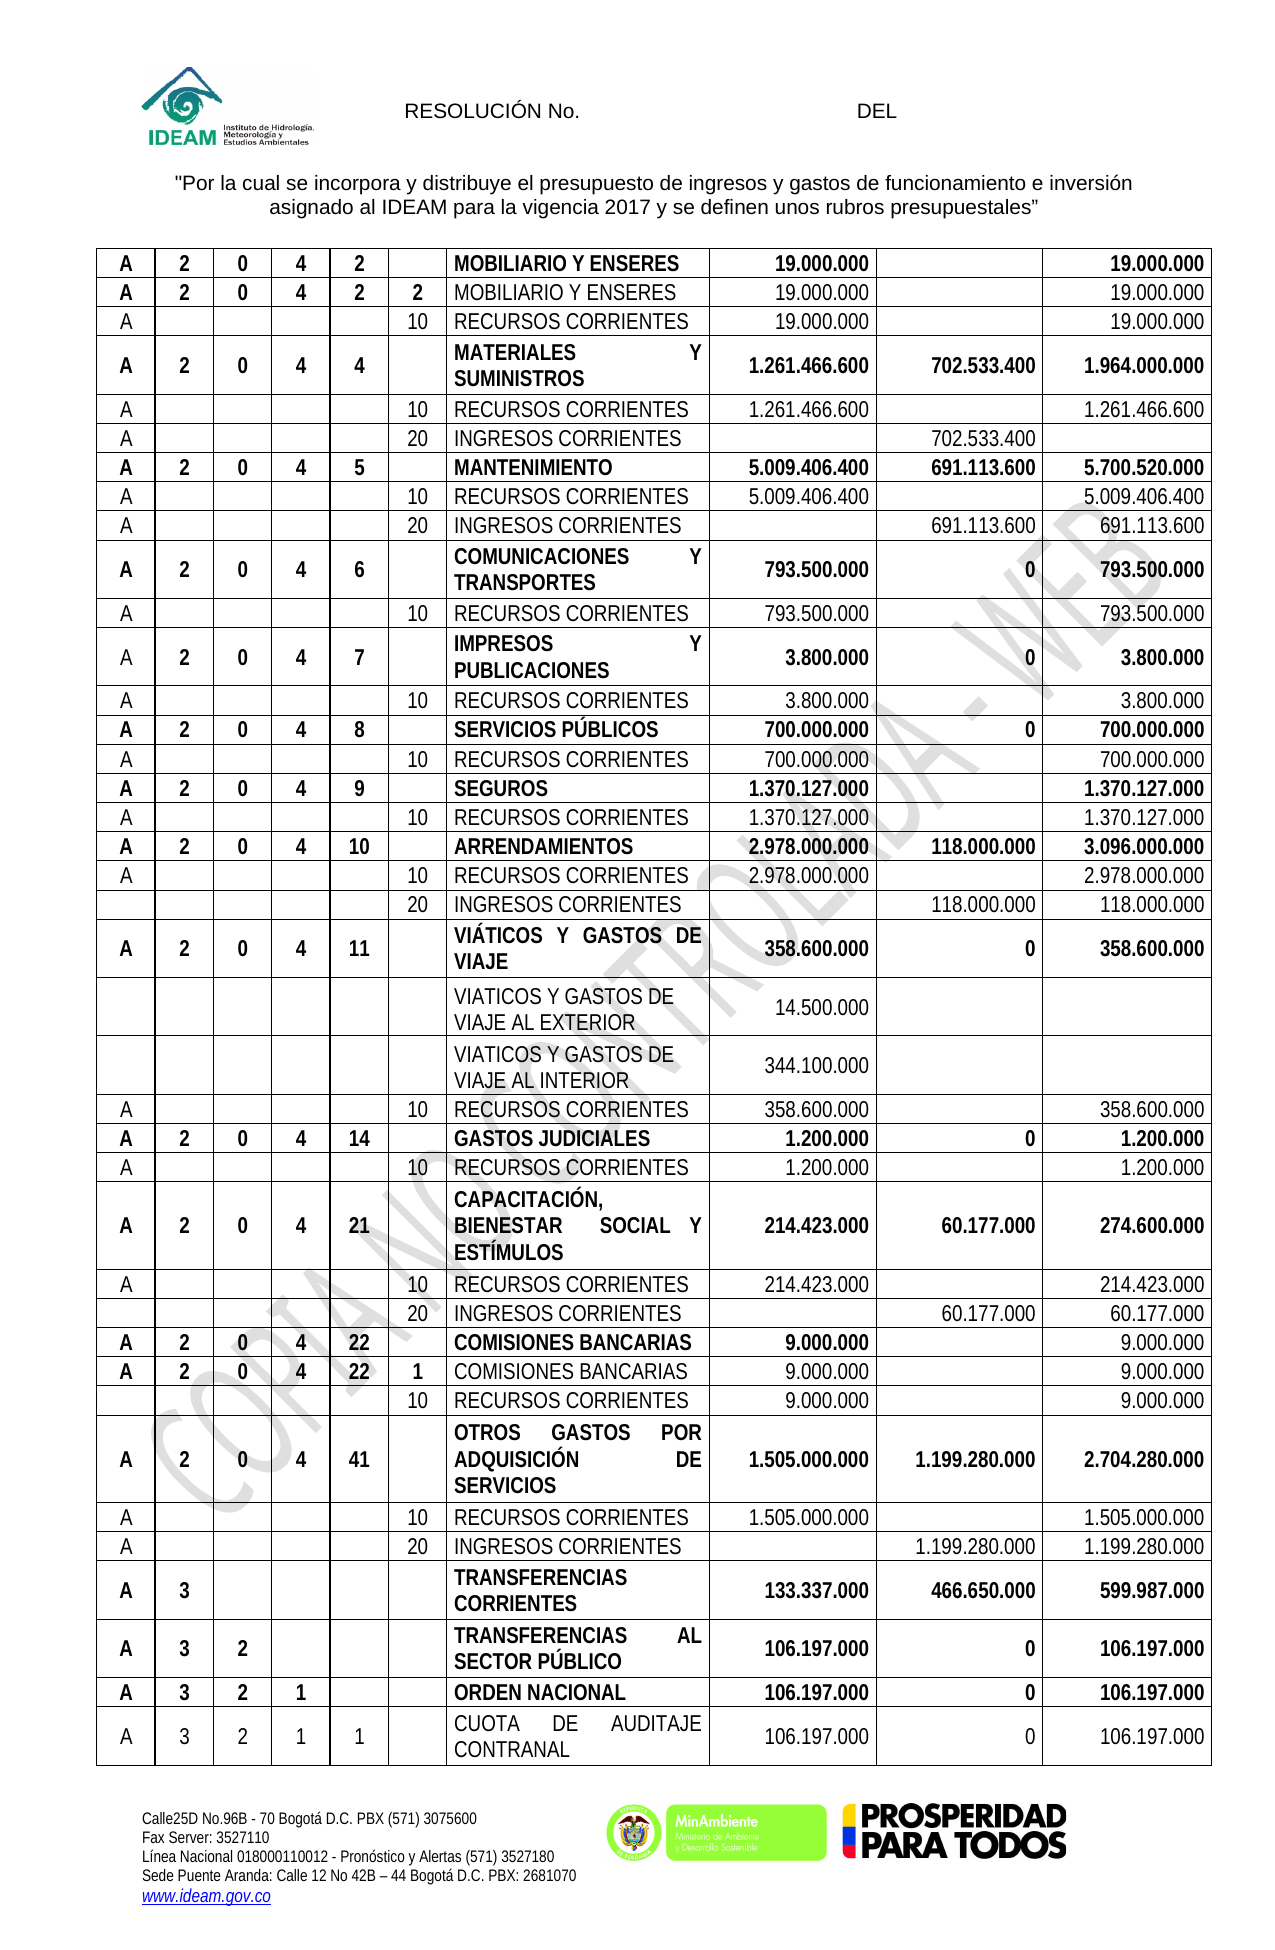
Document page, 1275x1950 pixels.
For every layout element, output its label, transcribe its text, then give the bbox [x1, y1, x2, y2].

table_cell [389, 1561, 446, 1619]
table_cell [389, 774, 446, 802]
table_cell 1.370.127.000 [710, 774, 876, 802]
table_cell [156, 307, 213, 335]
table_cell 2 [156, 1124, 213, 1152]
table_cell [156, 1095, 213, 1123]
table_cell 9.000.000 [1043, 1357, 1211, 1385]
table_cell 0 [214, 249, 271, 277]
table_cell A [97, 832, 154, 860]
table_cell [877, 745, 1042, 773]
table_cell 19.000.000 [1043, 307, 1211, 335]
table_cell [156, 861, 213, 889]
table_cell 344.100.000 [710, 1036, 876, 1094]
table_cell 3 [156, 1678, 213, 1706]
table_cell 4 [272, 336, 329, 394]
table_cell [156, 686, 213, 714]
table_cell 793.500.000 [1043, 541, 1211, 598]
table_cell [272, 1036, 329, 1094]
table_cell CAPACITACIÓN, BIENESTAR SOCIAL Y ESTÍMULOS [447, 1182, 709, 1269]
table_cell 4 [272, 628, 329, 685]
table_cell 0 [214, 920, 271, 977]
table_cell [389, 1124, 446, 1152]
table_cell 10 [389, 482, 446, 510]
table_cell [1043, 424, 1211, 452]
table_cell [877, 1386, 1042, 1414]
table_cell [389, 453, 446, 481]
table_cell [156, 1386, 213, 1414]
table_cell COMISIONES BANCARIAS [447, 1357, 709, 1385]
table_cell [1043, 1036, 1211, 1094]
table_cell [389, 1182, 446, 1269]
table_cell [214, 1299, 271, 1327]
table_cell [877, 307, 1042, 335]
table_cell A [97, 716, 154, 744]
table_cell 10 [389, 1270, 446, 1298]
table_cell [331, 1532, 388, 1560]
table_cell [156, 1153, 213, 1181]
table_cell [877, 1328, 1042, 1356]
table_cell [877, 861, 1042, 889]
table_cell A [97, 803, 154, 831]
table_cell 1.200.000 [1043, 1124, 1211, 1152]
table_cell A [97, 1124, 154, 1152]
table_cell 3 [156, 1707, 213, 1764]
table_cell A [97, 424, 154, 452]
table_cell 358.600.000 [1043, 1095, 1211, 1123]
table_cell 2 [156, 541, 213, 598]
table_cell A [97, 1416, 154, 1502]
table_cell A [97, 774, 154, 802]
table_cell 2 [156, 628, 213, 685]
table_cell [214, 395, 271, 423]
table_cell [389, 249, 446, 277]
table_cell [331, 424, 388, 452]
table_cell [331, 1620, 388, 1677]
table_cell 358.600.000 [710, 920, 876, 977]
table_cell 0 [877, 1620, 1042, 1677]
table_cell 214.423.000 [710, 1182, 876, 1269]
table_cell [156, 1532, 213, 1560]
table_cell 3.800.000 [1043, 628, 1211, 685]
table_cell [877, 1270, 1042, 1298]
table_cell 2 [331, 249, 388, 277]
table_cell A [97, 1357, 154, 1385]
table_cell A [97, 599, 154, 627]
table_cell 10 [389, 1386, 446, 1414]
table_cell 3.800.000 [710, 628, 876, 685]
table_cell [331, 803, 388, 831]
table_cell [272, 1620, 329, 1677]
table_cell 60.177.000 [877, 1299, 1042, 1327]
table_cell [156, 803, 213, 831]
table_cell [272, 395, 329, 423]
table_cell [156, 395, 213, 423]
table_cell 14 [331, 1124, 388, 1152]
table_cell 0 [214, 832, 271, 860]
table_cell [156, 482, 213, 510]
table_cell 60.177.000 [877, 1182, 1042, 1269]
table_cell MOBILIARIO Y ENSERES [447, 278, 709, 306]
table_cell [331, 1299, 388, 1327]
table_cell RECURSOS CORRIENTES [447, 599, 709, 627]
table_cell 358.600.000 [710, 1095, 876, 1123]
table_cell RECURSOS CORRIENTES [447, 861, 709, 889]
table_cell 1.964.000.000 [1043, 336, 1211, 394]
table_cell 4 [272, 1124, 329, 1152]
table_cell 0 [214, 628, 271, 685]
table_cell RECURSOS CORRIENTES [447, 307, 709, 335]
table_cell 9.000.000 [1043, 1386, 1211, 1414]
table_cell 1.200.000 [710, 1124, 876, 1152]
table_cell [272, 745, 329, 773]
table_cell [331, 861, 388, 889]
table_cell 20 [389, 1299, 446, 1327]
table_cell 106.197.000 [710, 1707, 876, 1764]
table_cell [877, 803, 1042, 831]
table_cell A [97, 1182, 154, 1269]
table_cell 4 [272, 1182, 329, 1269]
table_cell A [97, 453, 154, 481]
table_cell A [97, 278, 154, 306]
table_cell ORDEN NACIONAL [447, 1678, 709, 1706]
table_cell 0 [214, 1182, 271, 1269]
table_cell [331, 1270, 388, 1298]
table_cell [877, 1095, 1042, 1123]
table_cell 10 [389, 599, 446, 627]
table_cell A [97, 395, 154, 423]
table_cell 2 [389, 278, 446, 306]
table_cell 793.500.000 [710, 599, 876, 627]
table_cell [272, 1561, 329, 1619]
table_cell 2 [214, 1678, 271, 1706]
table_cell A [97, 511, 154, 539]
table_cell [389, 716, 446, 744]
table_cell 106.197.000 [1043, 1707, 1211, 1764]
table_cell 691.113.600 [877, 453, 1042, 481]
table_cell 5.700.520.000 [1043, 453, 1211, 481]
table_cell VIATICOS Y GASTOS DE VIAJE AL INTERIOR [447, 1036, 709, 1094]
table_cell [272, 424, 329, 452]
table_cell 0 [214, 1328, 271, 1356]
table_cell 214.423.000 [710, 1270, 876, 1298]
table_cell [389, 541, 446, 598]
table_cell 106.197.000 [710, 1678, 876, 1706]
table_cell [389, 920, 446, 977]
table_cell [331, 1153, 388, 1181]
table_cell [389, 1036, 446, 1094]
table_cell 793.500.000 [710, 541, 876, 598]
table_cell [331, 1503, 388, 1531]
table_cell 2 [156, 336, 213, 394]
table_cell 8 [331, 716, 388, 744]
table_cell [214, 1153, 271, 1181]
table_cell RECURSOS CORRIENTES [447, 1386, 709, 1414]
table_cell 19.000.000 [1043, 249, 1211, 277]
picture [605, 1803, 828, 1862]
table_cell [156, 745, 213, 773]
table_cell [389, 1707, 446, 1764]
table_cell [272, 1270, 329, 1298]
table_cell [331, 395, 388, 423]
table_cell 700.000.000 [710, 716, 876, 744]
table_cell 10 [331, 832, 388, 860]
table_cell 0 [214, 336, 271, 394]
table_cell 700.000.000 [1043, 745, 1211, 773]
table_cell 10 [389, 861, 446, 889]
table_cell 1.261.466.600 [710, 336, 876, 394]
table_cell INGRESOS CORRIENTES [447, 511, 709, 539]
table_cell 10 [389, 745, 446, 773]
table_cell [272, 511, 329, 539]
table_cell 4 [272, 1416, 329, 1502]
table_cell 1.200.000 [710, 1153, 876, 1181]
table_cell 106.197.000 [1043, 1678, 1211, 1706]
table_cell 2 [214, 1620, 271, 1677]
table_cell SERVICIOS PÚBLICOS [447, 716, 709, 744]
table_cell [272, 1532, 329, 1560]
table_cell [214, 482, 271, 510]
table_cell RECURSOS CORRIENTES [447, 686, 709, 714]
table_cell [331, 1561, 388, 1619]
table_cell 4 [272, 453, 329, 481]
table_cell [877, 774, 1042, 802]
table_cell 10 [389, 1503, 446, 1531]
table_cell 1.200.000 [1043, 1153, 1211, 1181]
table_cell A [97, 1532, 154, 1560]
table_cell MATERIALES Y SUMINISTROS [447, 336, 709, 394]
table_cell 4 [272, 1328, 329, 1356]
table_cell [272, 1153, 329, 1181]
table_cell [214, 861, 271, 889]
table_cell 691.113.600 [1043, 511, 1211, 539]
table_cell 2.978.000.000 [710, 861, 876, 889]
table_cell A [97, 541, 154, 598]
table_cell A [97, 307, 154, 335]
table_cell 10 [389, 1095, 446, 1123]
table_cell 1.261.466.600 [1043, 395, 1211, 423]
table_cell A [97, 336, 154, 394]
table_cell [156, 1270, 213, 1298]
table_cell A [97, 861, 154, 889]
table_cell 20 [389, 891, 446, 919]
table_cell [331, 599, 388, 627]
table_cell A [97, 1270, 154, 1298]
table_cell RECURSOS CORRIENTES [447, 1153, 709, 1181]
table_cell [877, 1153, 1042, 1181]
table_cell 702.533.400 [877, 424, 1042, 452]
table_cell [156, 891, 213, 919]
table_cell MANTENIMIENTO [447, 453, 709, 481]
table_cell [877, 482, 1042, 510]
table_cell [877, 599, 1042, 627]
table_cell 1.199.280.000 [877, 1416, 1042, 1502]
table_cell [97, 978, 154, 1035]
table_cell 5.009.406.400 [710, 453, 876, 481]
table_cell 0 [214, 541, 271, 598]
table_cell 20 [389, 1532, 446, 1560]
table_cell 2 [156, 716, 213, 744]
table_cell [331, 978, 388, 1035]
table_cell 9 [331, 774, 388, 802]
table_cell 702.533.400 [877, 336, 1042, 394]
table_cell 700.000.000 [1043, 716, 1211, 744]
table_cell [214, 978, 271, 1035]
table_cell 7 [331, 628, 388, 685]
table_cell [877, 686, 1042, 714]
table_cell [331, 1386, 388, 1414]
table_cell 20 [389, 511, 446, 539]
table_cell 1.199.280.000 [877, 1532, 1042, 1560]
table_cell SEGUROS [447, 774, 709, 802]
table_cell [97, 891, 154, 919]
table_cell [156, 1503, 213, 1531]
table_cell 0 [214, 1416, 271, 1502]
table_cell [877, 249, 1042, 277]
table_cell 106.197.000 [710, 1620, 876, 1677]
table_cell 14.500.000 [710, 978, 876, 1035]
table_cell 0 [214, 1357, 271, 1385]
table_cell [97, 1299, 154, 1327]
table_cell 2 [156, 278, 213, 306]
table_cell [272, 861, 329, 889]
table_cell 214.423.000 [1043, 1270, 1211, 1298]
table_cell [272, 1386, 329, 1414]
table_cell [272, 599, 329, 627]
table_cell 9.000.000 [710, 1357, 876, 1385]
table_cell [331, 1678, 388, 1706]
table_cell 2 [156, 1416, 213, 1502]
table_cell 793.500.000 [1043, 599, 1211, 627]
table_cell [156, 424, 213, 452]
table_cell 19.000.000 [710, 307, 876, 335]
table_cell [877, 1357, 1042, 1385]
table_cell 19.000.000 [1043, 278, 1211, 306]
table_cell 1 [272, 1678, 329, 1706]
table_cell 9.000.000 [710, 1386, 876, 1414]
table_cell [97, 1036, 154, 1094]
table_cell [331, 745, 388, 773]
table_cell 0 [877, 1707, 1042, 1764]
table_cell [877, 978, 1042, 1035]
table_cell [156, 978, 213, 1035]
table_cell A [97, 1561, 154, 1619]
table_cell [389, 336, 446, 394]
table_cell 60.177.000 [1043, 1299, 1211, 1327]
table_cell 2 [156, 1182, 213, 1269]
table_cell 700.000.000 [710, 745, 876, 773]
table_cell [214, 1532, 271, 1560]
table_cell 4 [272, 774, 329, 802]
table_cell 19.000.000 [710, 249, 876, 277]
table_cell [272, 891, 329, 919]
table_cell 4 [272, 249, 329, 277]
table_cell 10 [389, 686, 446, 714]
table_cell 0 [214, 278, 271, 306]
table_cell A [97, 628, 154, 685]
table_cell RECURSOS CORRIENTES [447, 745, 709, 773]
table_cell 4 [272, 920, 329, 977]
table_cell 10 [389, 307, 446, 335]
table_cell 4 [272, 541, 329, 598]
table_cell 5.009.406.400 [710, 482, 876, 510]
table_cell A [97, 1503, 154, 1531]
table_cell [331, 307, 388, 335]
table_cell 0 [214, 1124, 271, 1152]
table_cell 21 [331, 1182, 388, 1269]
table_cell 0 [214, 453, 271, 481]
table_cell 0 [877, 628, 1042, 685]
table_cell 3 [156, 1620, 213, 1677]
table_cell [214, 307, 271, 335]
table_cell [214, 1386, 271, 1414]
table_cell 4 [272, 1357, 329, 1385]
table_cell [272, 1299, 329, 1327]
table_cell 0 [877, 1124, 1042, 1152]
table_cell 1.370.127.000 [710, 803, 876, 831]
table_cell 5.009.406.400 [1043, 482, 1211, 510]
table_cell 2 [156, 249, 213, 277]
table_cell [156, 1036, 213, 1094]
table_cell A [97, 1328, 154, 1356]
table_cell [156, 599, 213, 627]
table_cell A [97, 1707, 154, 1764]
table_cell [156, 511, 213, 539]
table_cell 10 [389, 395, 446, 423]
table_cell COMUNICACIONES Y TRANSPORTES [447, 541, 709, 598]
table_cell [272, 1095, 329, 1123]
table_cell INGRESOS CORRIENTES [447, 1532, 709, 1560]
table_cell 9.000.000 [1043, 1328, 1211, 1356]
table_cell [389, 628, 446, 685]
table_cell INGRESOS CORRIENTES [447, 424, 709, 452]
table_cell [877, 395, 1042, 423]
table_cell [272, 803, 329, 831]
table_cell [214, 511, 271, 539]
table_cell 6 [331, 541, 388, 598]
table_cell [97, 1386, 154, 1414]
table_cell TRANSFERENCIAS AL SECTOR PÚBLICO [447, 1620, 709, 1677]
table_cell 118.000.000 [1043, 891, 1211, 919]
table_cell [214, 599, 271, 627]
table_cell 1.370.127.000 [1043, 774, 1211, 802]
table_cell [710, 891, 876, 919]
table_cell 3.800.000 [710, 686, 876, 714]
table_cell 2 [156, 774, 213, 802]
table_cell [156, 1299, 213, 1327]
table_cell VIÁTICOS Y GASTOS DE VIAJE [447, 920, 709, 977]
table_cell 19.000.000 [710, 278, 876, 306]
table_cell [710, 1532, 876, 1560]
table_cell A [97, 1620, 154, 1677]
table_cell A [97, 1153, 154, 1181]
picture [141, 67, 314, 145]
table_cell RECURSOS CORRIENTES [447, 395, 709, 423]
table_cell A [97, 920, 154, 977]
table_cell [272, 482, 329, 510]
table_cell RECURSOS CORRIENTES [447, 1503, 709, 1531]
table_cell A [97, 1678, 154, 1706]
table_cell 2.704.280.000 [1043, 1416, 1211, 1502]
table_cell 0 [877, 920, 1042, 977]
table_cell 11 [331, 920, 388, 977]
table_cell 118.000.000 [877, 891, 1042, 919]
table_cell IMPRESOS Y PUBLICACIONES [447, 628, 709, 685]
table_cell [331, 511, 388, 539]
table_cell 2 [156, 453, 213, 481]
table_cell A [97, 482, 154, 510]
table_cell 1.505.000.000 [710, 1503, 876, 1531]
table_cell 9.000.000 [710, 1328, 876, 1356]
table_cell [389, 1416, 446, 1502]
table_cell 1.261.466.600 [710, 395, 876, 423]
table_cell 4 [272, 716, 329, 744]
table_cell 2 [331, 278, 388, 306]
table_cell 3 [156, 1561, 213, 1619]
table_cell [331, 482, 388, 510]
table_cell [331, 1036, 388, 1094]
table_cell 4 [331, 336, 388, 394]
table_cell 4 [272, 832, 329, 860]
table_cell 3.096.000.000 [1043, 832, 1211, 860]
table_cell A [97, 745, 154, 773]
table_cell 2 [156, 1328, 213, 1356]
table_cell RECURSOS CORRIENTES [447, 803, 709, 831]
table_cell 4 [272, 278, 329, 306]
table_cell 1 [389, 1357, 446, 1385]
table_cell GASTOS JUDICIALES [447, 1124, 709, 1152]
table_cell 106.197.000 [1043, 1620, 1211, 1677]
table_cell [272, 686, 329, 714]
table_cell 0 [877, 716, 1042, 744]
table_cell [214, 686, 271, 714]
table_cell 133.337.000 [710, 1561, 876, 1619]
table_cell [214, 745, 271, 773]
table_cell A [97, 686, 154, 714]
table_cell [877, 278, 1042, 306]
table_cell [389, 1678, 446, 1706]
table_cell [331, 891, 388, 919]
table_cell 22 [331, 1357, 388, 1385]
table_cell [214, 1561, 271, 1619]
table_cell COMISIONES BANCARIAS [447, 1328, 709, 1356]
table_cell 466.650.000 [877, 1561, 1042, 1619]
table_cell ARRENDAMIENTOS [447, 832, 709, 860]
table_cell 0 [877, 541, 1042, 598]
table_cell A [97, 249, 154, 277]
table_cell MOBILIARIO Y ENSERES [447, 249, 709, 277]
table_cell INGRESOS CORRIENTES [447, 1299, 709, 1327]
table_cell RECURSOS CORRIENTES [447, 1270, 709, 1298]
table_cell [389, 978, 446, 1035]
table_cell OTROS GASTOS POR ADQUISICIÓN DE SERVICIOS [447, 1416, 709, 1502]
table_cell [214, 1036, 271, 1094]
table_cell INGRESOS CORRIENTES [447, 891, 709, 919]
table_cell A [97, 1095, 154, 1123]
table_cell 0 [877, 1678, 1042, 1706]
table_cell 1 [331, 1707, 388, 1764]
table_cell RECURSOS CORRIENTES [447, 1095, 709, 1123]
table_cell [272, 978, 329, 1035]
table_cell [331, 1095, 388, 1123]
table_cell 1.199.280.000 [1043, 1532, 1211, 1560]
table_cell VIATICOS Y GASTOS DE VIAJE AL EXTERIOR [447, 978, 709, 1035]
table_cell 10 [389, 1153, 446, 1181]
table_cell 599.987.000 [1043, 1561, 1211, 1619]
table_cell [272, 307, 329, 335]
table_cell [710, 1299, 876, 1327]
table_cell CUOTA DE AUDITAJE CONTRANAL [447, 1707, 709, 1764]
table_cell [331, 686, 388, 714]
table_cell 0 [214, 716, 271, 744]
table_cell [389, 1620, 446, 1677]
table_cell 2.978.000.000 [710, 832, 876, 860]
table_cell 1.505.000.000 [710, 1416, 876, 1502]
table_cell 691.113.600 [877, 511, 1042, 539]
table_cell 274.600.000 [1043, 1182, 1211, 1269]
table_cell [214, 424, 271, 452]
table_cell [214, 1270, 271, 1298]
table_cell 41 [331, 1416, 388, 1502]
table_cell 5 [331, 453, 388, 481]
table_cell 1 [272, 1707, 329, 1764]
table_cell [389, 1328, 446, 1356]
table_cell RECURSOS CORRIENTES [447, 482, 709, 510]
table_cell 0 [214, 774, 271, 802]
table_cell 358.600.000 [1043, 920, 1211, 977]
table_cell 22 [331, 1328, 388, 1356]
table_cell [710, 424, 876, 452]
picture [842, 1803, 1067, 1859]
table_cell [214, 1095, 271, 1123]
table_cell [389, 832, 446, 860]
table_cell [214, 1503, 271, 1531]
table_cell 2.978.000.000 [1043, 861, 1211, 889]
table_cell 3.800.000 [1043, 686, 1211, 714]
table_cell [214, 803, 271, 831]
table_cell 20 [389, 424, 446, 452]
table_cell [710, 511, 876, 539]
table_cell TRANSFERENCIAS CORRIENTES [447, 1561, 709, 1619]
table_cell 1.505.000.000 [1043, 1503, 1211, 1531]
table_cell [1043, 978, 1211, 1035]
table_cell [877, 1503, 1042, 1531]
table_cell [214, 891, 271, 919]
table_cell 1.370.127.000 [1043, 803, 1211, 831]
table_cell 2 [156, 832, 213, 860]
table_cell 10 [389, 803, 446, 831]
table_cell [272, 1503, 329, 1531]
table_cell 2 [214, 1707, 271, 1764]
table_cell 2 [156, 920, 213, 977]
table_cell 118.000.000 [877, 832, 1042, 860]
table_cell [877, 1036, 1042, 1094]
table_cell 2 [156, 1357, 213, 1385]
